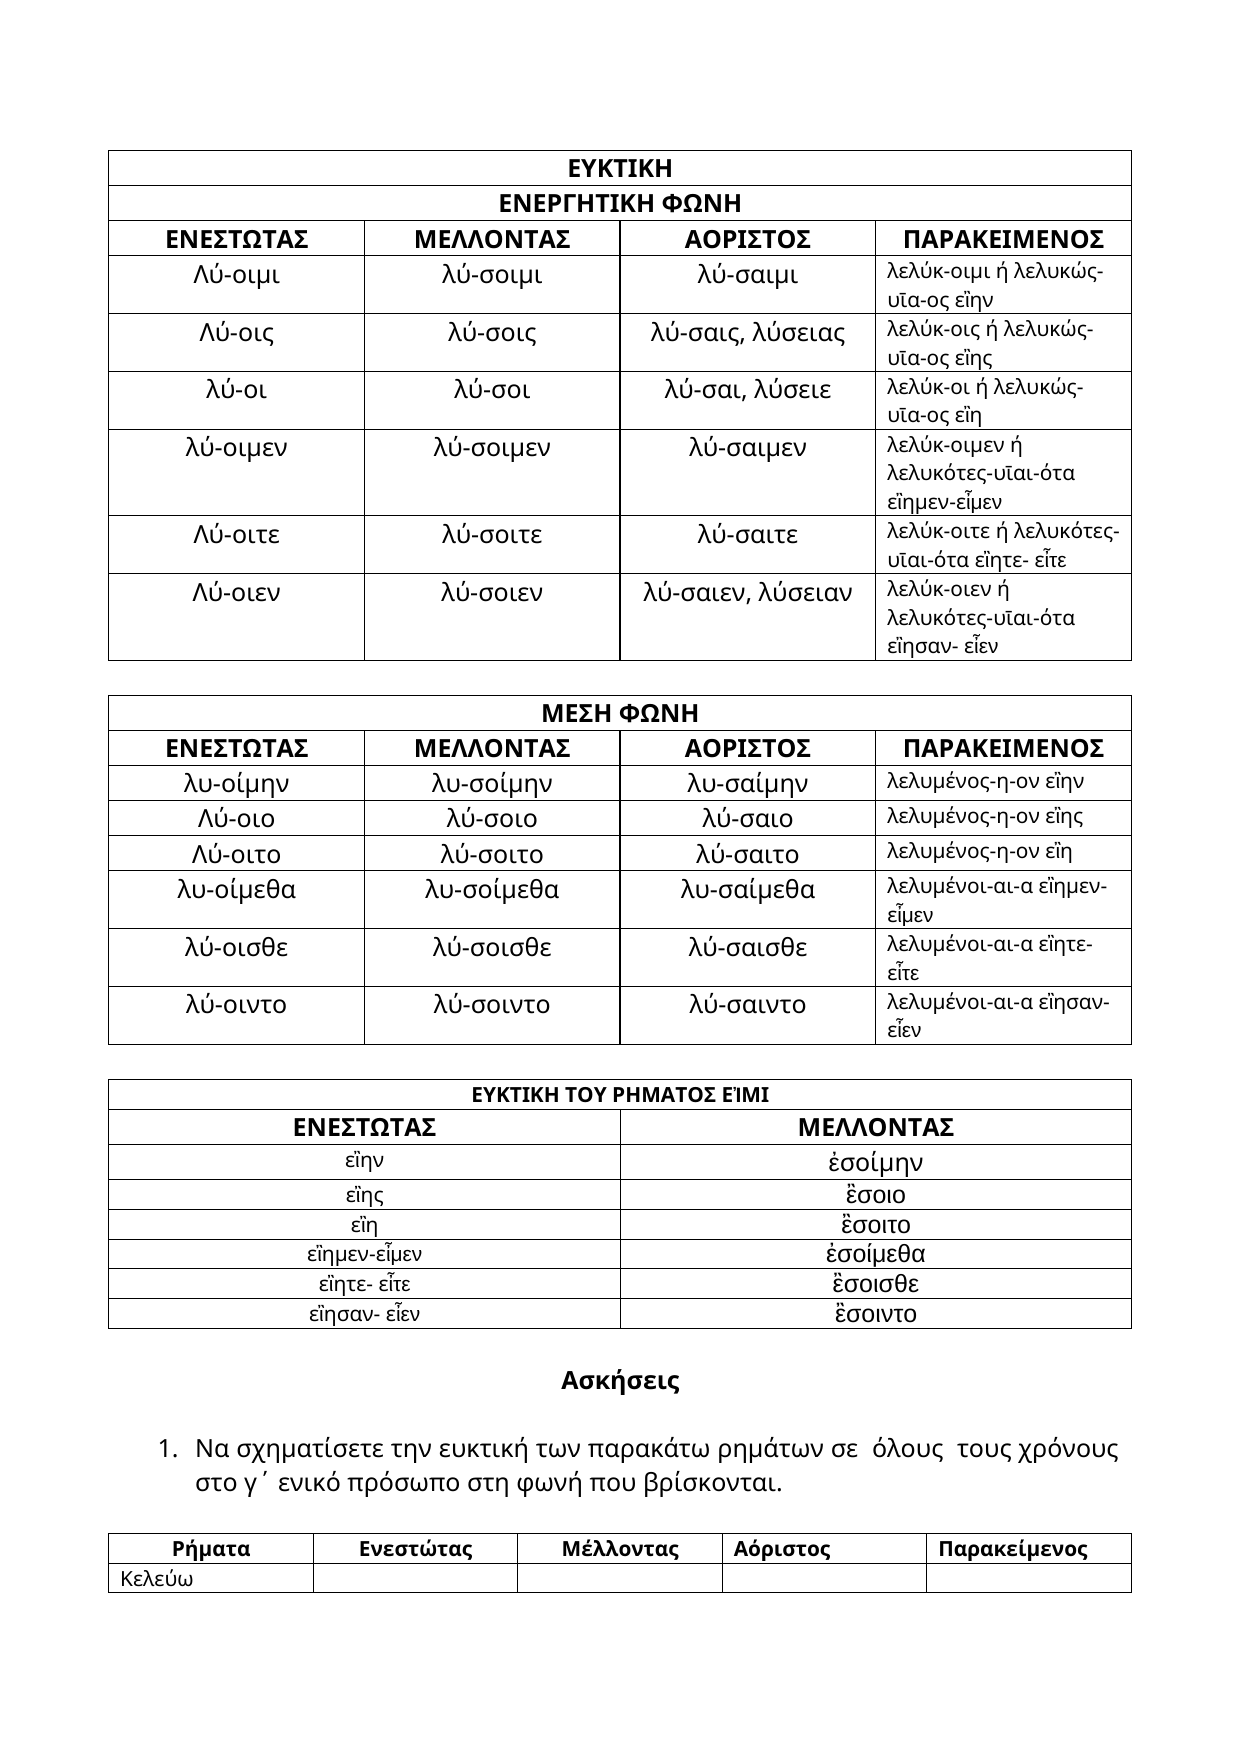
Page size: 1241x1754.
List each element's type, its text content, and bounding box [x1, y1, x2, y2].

table_cell [723, 1564, 926, 1592]
table_cell ΕΝΕΣΤΩΤΑΣ [109, 221, 364, 255]
table_cell ΜΕΛΛΟΝΤΑΣ [365, 221, 619, 255]
table_cell Λύ-οιτε [109, 516, 364, 573]
table_cell εἲης [109, 1180, 620, 1209]
table_cell λελυμένοι-αι-α εἲησαν- εἶεν [876, 987, 1131, 1044]
table_cell εἲησαν- εἶεν [109, 1299, 620, 1328]
table_cell λελυμένοι-αι-α εἲητε- εἶτε [876, 929, 1131, 986]
table_header Ρήματα [109, 1534, 313, 1563]
table_cell ἒσοιντο [621, 1299, 1131, 1328]
table_cell λελύκ-οιτε ή λελυκότες-υῑαι-ότα εἲητε- εἶτε [876, 516, 1131, 573]
table_cell λύ-οιμεν [109, 430, 364, 515]
table_cell Κελεύω [109, 1564, 313, 1592]
table_cell [314, 1564, 517, 1592]
table_cell Λύ-οιο [109, 801, 364, 835]
table_cell λύ-σοις [365, 314, 619, 371]
table_cell λελύκ-οιμεν ή λελυκότες-υῑαι-ότα εἲημεν-εἶμεν [876, 430, 1131, 515]
table_cell ΜΕΛΛΟΝΤΑΣ [365, 731, 619, 765]
table_cell ΠΑΡΑΚΕΙΜΕΝΟΣ [876, 731, 1131, 765]
table_cell ΕΝΕΣΤΩΤΑΣ [109, 1110, 620, 1144]
table_cell λυ-σαίμην [621, 766, 875, 800]
table_cell ἐσοίμην [621, 1145, 1131, 1179]
table_header Ενεστώτας [314, 1534, 517, 1563]
table_header ΕΥΚΤΙΚΗ ΤΟΥ ΡΗΜΑΤΟΣ ΕἸΜΙ [109, 1080, 1131, 1109]
table_cell Λύ-οιτο [109, 836, 364, 870]
table_cell λύ-σοιεν [365, 574, 619, 660]
table_cell λελύκ-οιεν ή λελυκότες-υῑαι-ότα εἲησαν- εἶεν [876, 574, 1131, 660]
table_cell ΜΕΛΛΟΝΤΑΣ [621, 1110, 1131, 1144]
table_cell ΑΟΡΙΣΤΟΣ [621, 221, 875, 255]
table_cell λύ-σαιμι [621, 256, 875, 313]
table_cell λύ-σαισθε [621, 929, 875, 986]
table_cell λύ-σαις, λύσειας [621, 314, 875, 371]
table_cell λύ-οι [109, 372, 364, 429]
table_cell λελύκ-οι ή λελυκώς-υῑα-ος εἲη [876, 372, 1131, 429]
table_cell λύ-οιντο [109, 987, 364, 1044]
table_header ΜΕΣΗ ΦΩΝΗ [109, 696, 1131, 730]
list Να σχηματίσετε την ευκτική των παρακάτω ρημάτων σε όλους τους χρόνους στο γ΄ ενικό πρόσωπο στη φωνή που βρίσκονται. [157, 1431, 1120, 1499]
table_cell λυ-σαίμεθα [621, 871, 875, 928]
table_cell ΕΝΕΡΓΗΤΙΚΗ ΦΩΝΗ [109, 186, 1131, 220]
table_header ΕΥΚΤΙΚΗ [109, 151, 1131, 185]
table_cell λύ-σαιμεν [621, 430, 875, 515]
table_cell εἲη [109, 1210, 620, 1238]
table_header Παρακείμενος [927, 1534, 1131, 1563]
table_cell λύ-σοιτο [365, 836, 619, 870]
table_cell λελύκ-οις ή λελυκώς-υῑα-ος εἲης [876, 314, 1131, 371]
table_cell ἒσοιτο [621, 1210, 1131, 1238]
table_header Αόριστος [723, 1534, 926, 1563]
table_cell ἒσοιο [621, 1180, 1131, 1209]
table_cell ΠΑΡΑΚΕΙΜΕΝΟΣ [876, 221, 1131, 255]
table_cell λύ-σαιο [621, 801, 875, 835]
table_cell ἒσοισθε [621, 1269, 1131, 1298]
table_cell εἲητε- εἶτε [109, 1269, 620, 1298]
table_cell ΑΟΡΙΣΤΟΣ [621, 731, 875, 765]
table_cell λύ-σαιεν, λύσειαν [621, 574, 875, 660]
table_header Μέλλοντας [518, 1534, 722, 1563]
table_cell λελυμένος-η-ον εἲης [876, 801, 1131, 835]
table_cell ἐσοίμεθα [621, 1240, 1131, 1268]
table_cell λύ-σοιντο [365, 987, 619, 1044]
table_cell Λύ-οιμι [109, 256, 364, 313]
table_cell [518, 1564, 722, 1592]
table_cell λύ-σαιντο [621, 987, 875, 1044]
table_cell εἲημεν-εἶμεν [109, 1240, 620, 1268]
table_cell λυ-σοίμην [365, 766, 619, 800]
table_cell λύ-σοιτε [365, 516, 619, 573]
table_cell [927, 1564, 1131, 1592]
table_cell λύ-σοιο [365, 801, 619, 835]
table_cell λύ-σοισθε [365, 929, 619, 986]
table_cell λελύκ-οιμι ή λελυκώς-υῑα-ος εἲην [876, 256, 1131, 313]
table_cell λελυμένοι-αι-α εἲημεν-εἶμεν [876, 871, 1131, 928]
table_cell λύ-οισθε [109, 929, 364, 986]
table_cell λυ-οίμην [109, 766, 364, 800]
table_cell λύ-σοιμι [365, 256, 619, 313]
table_cell λύ-σοιμεν [365, 430, 619, 515]
table_cell Λύ-οιεν [109, 574, 364, 660]
table_cell λύ-σοι [365, 372, 619, 429]
table_cell λυ-οίμεθα [109, 871, 364, 928]
table_cell ΕΝΕΣΤΩΤΑΣ [109, 731, 364, 765]
text Ασκήσεις [120, 1363, 1120, 1397]
table_cell λύ-σαι, λύσειε [621, 372, 875, 429]
table_cell εἲην [109, 1145, 620, 1179]
table_cell λύ-σαιτε [621, 516, 875, 573]
table_cell λύ-σαιτο [621, 836, 875, 870]
table_cell λελυμένος-η-ον εἲην [876, 766, 1131, 800]
table_cell Λύ-οις [109, 314, 364, 371]
table_cell λυ-σοίμεθα [365, 871, 619, 928]
table_cell λελυμένος-η-ον εἲη [876, 836, 1131, 870]
